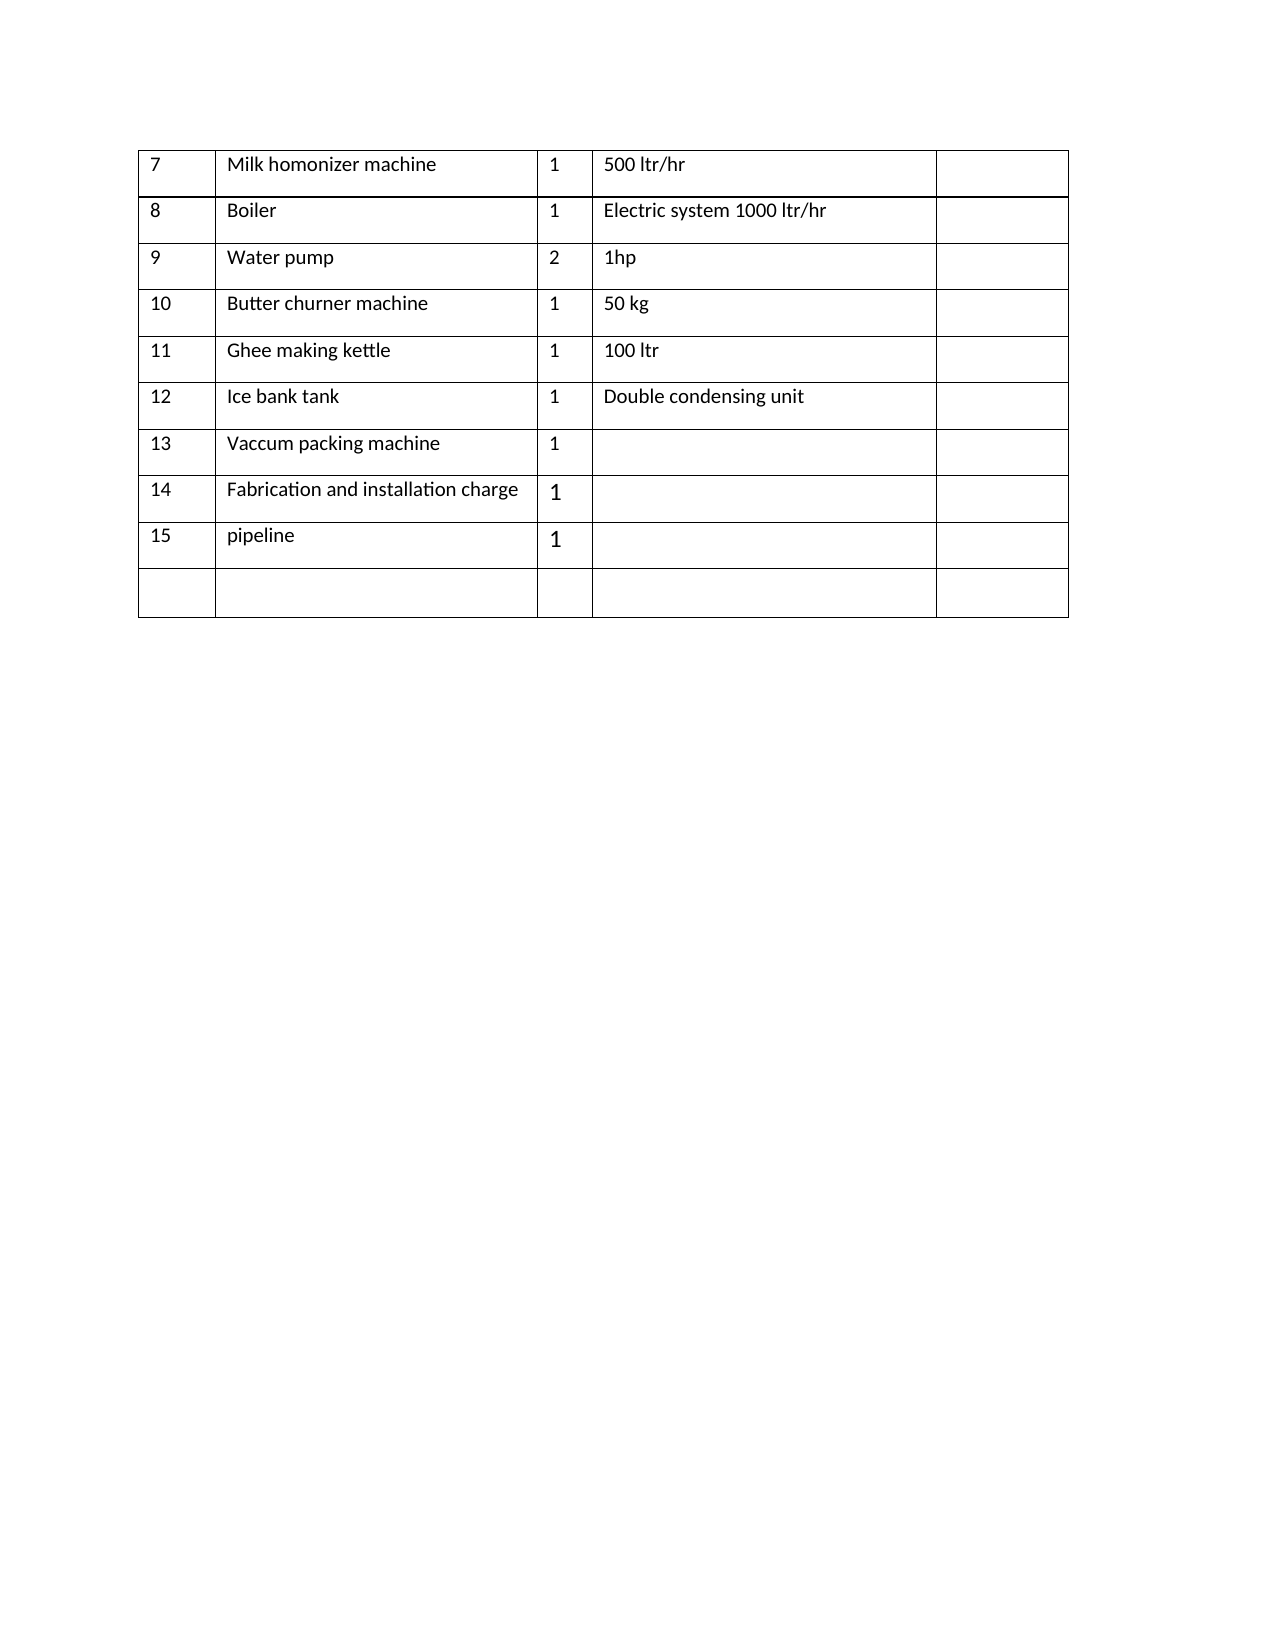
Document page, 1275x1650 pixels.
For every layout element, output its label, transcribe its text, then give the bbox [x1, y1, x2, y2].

table_cell [937, 198, 1068, 243]
table_cell 10 [139, 290, 215, 336]
table_cell 12 [139, 383, 215, 429]
table_cell [937, 383, 1068, 429]
table_cell [216, 569, 537, 617]
table_cell 14 [139, 476, 215, 522]
table_cell Boiler [216, 198, 537, 243]
table_cell 2 [538, 244, 592, 289]
table_cell 8 [139, 198, 215, 243]
table_cell [139, 569, 215, 617]
table_cell 1 [538, 337, 592, 382]
table_cell [593, 569, 936, 617]
table_cell Vaccum packing machine [216, 430, 537, 475]
table_cell [937, 290, 1068, 336]
table_cell 13 [139, 430, 215, 475]
table_cell Ice bank tank [216, 383, 537, 429]
table_cell Double condensing unit [593, 383, 936, 429]
table_cell [593, 430, 936, 475]
table_cell 7 [139, 151, 215, 196]
table_cell 1 [538, 290, 592, 336]
table_cell 1 [538, 430, 592, 475]
table_cell [937, 569, 1068, 617]
table_cell Electric system 1000 ltr/hr [593, 198, 936, 243]
table_cell Milk homonizer machine [216, 151, 537, 196]
table_cell 1 [538, 198, 592, 243]
table_cell [937, 151, 1068, 196]
table_cell [937, 523, 1068, 568]
table_cell 1 [538, 151, 592, 196]
table_cell [937, 476, 1068, 522]
table_cell 1 [538, 383, 592, 429]
table_cell 1 [538, 476, 592, 522]
table_cell Butter churner machine [216, 290, 537, 336]
table_cell 1hp [593, 244, 936, 289]
table_cell Fabrication and installation charge [216, 476, 537, 522]
table_cell [538, 569, 592, 617]
table_cell 9 [139, 244, 215, 289]
table_cell 15 [139, 523, 215, 568]
table_cell [937, 337, 1068, 382]
table_cell 11 [139, 337, 215, 382]
table_cell 1 [538, 523, 592, 568]
table_cell 500 ltr/hr [593, 151, 936, 196]
table_cell Water pump [216, 244, 537, 289]
table_cell [937, 430, 1068, 475]
table_cell [593, 523, 936, 568]
table_cell 100 ltr [593, 337, 936, 382]
table_cell Ghee making kettle [216, 337, 537, 382]
table_cell pipeline [216, 523, 537, 568]
table_cell [593, 476, 936, 522]
table_cell 50 kg [593, 290, 936, 336]
table_cell [937, 244, 1068, 289]
